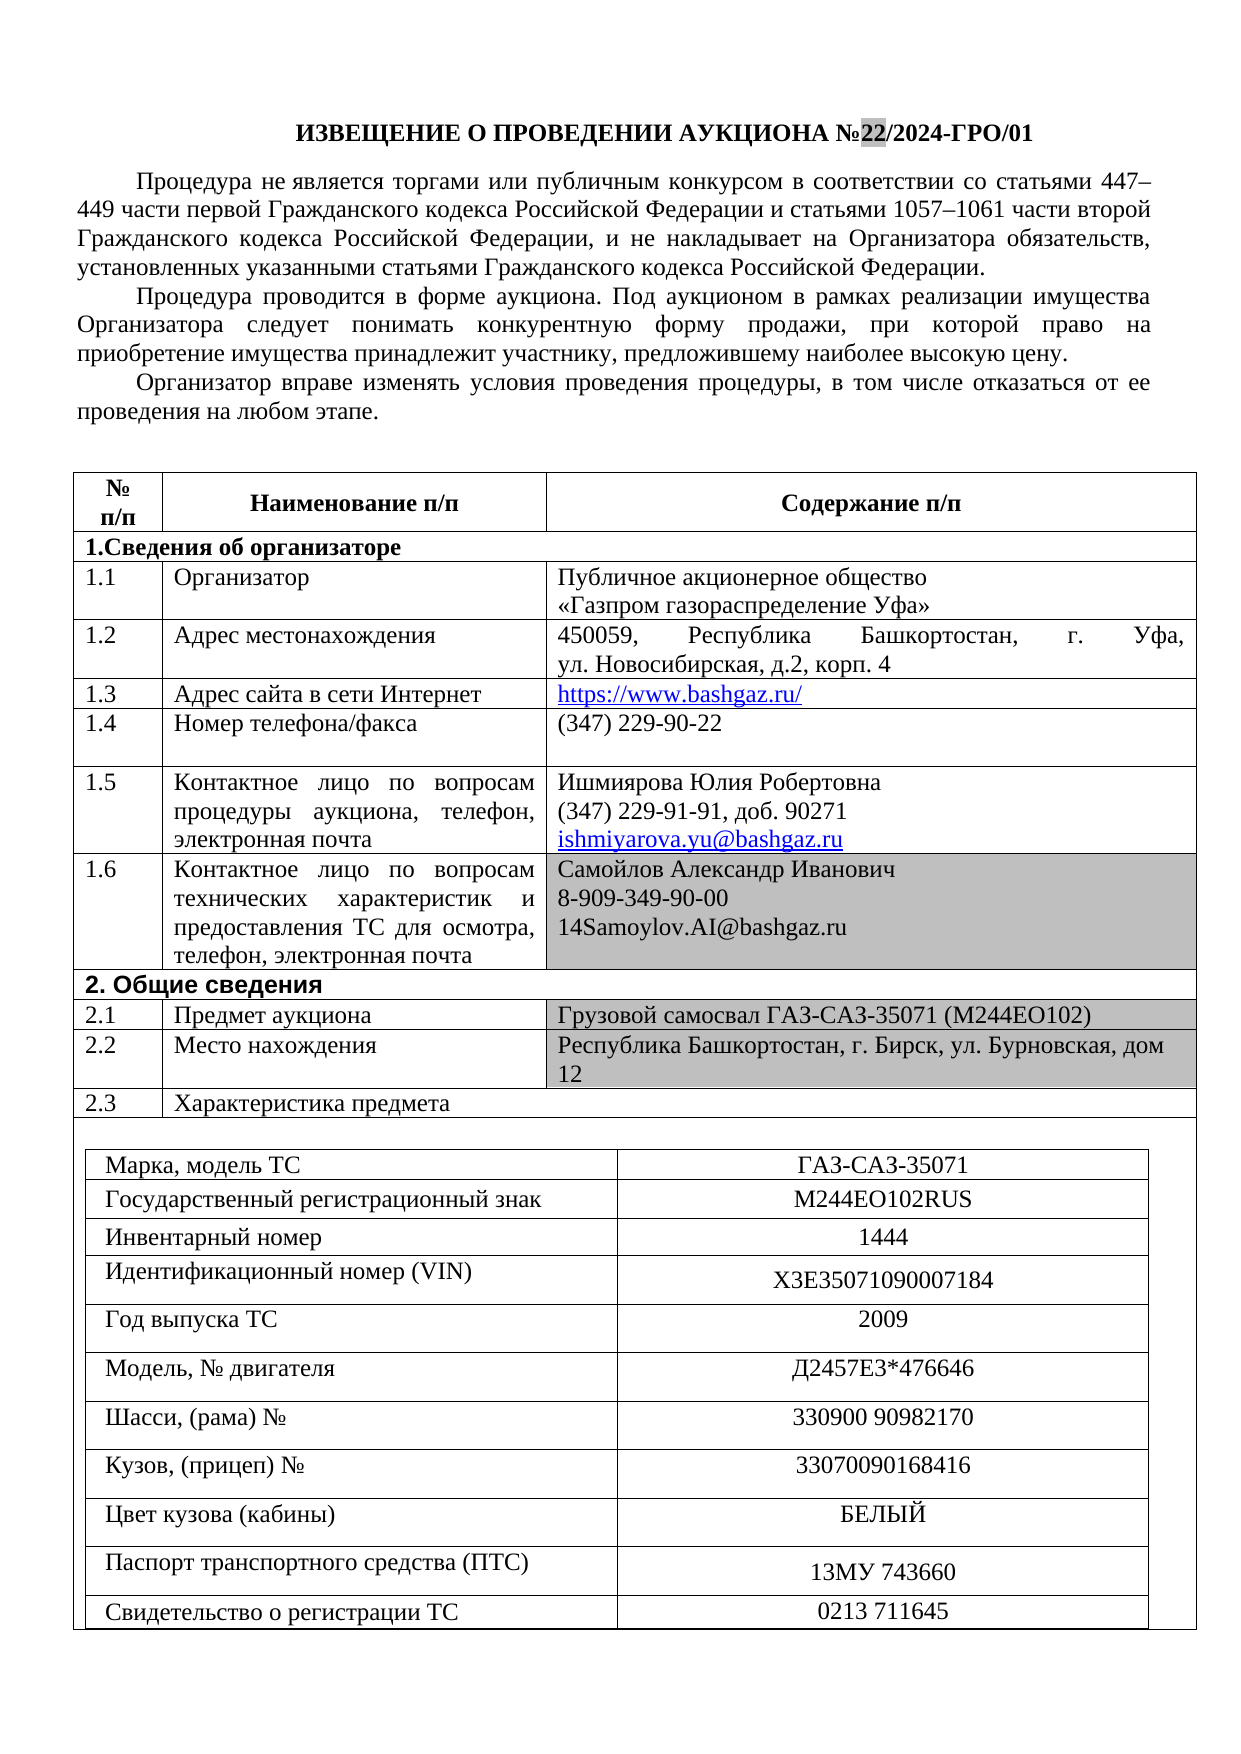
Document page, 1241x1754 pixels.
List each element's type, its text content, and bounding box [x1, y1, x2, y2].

table_cell 1.4 [74, 709, 162, 766]
table_cell Ишмиярова Юлия Робертовна (347) 229-91-91, доб. 90271 ishmiyarova.yu@bashgaz.ru [547, 767, 1196, 853]
text ИЗВЕЩЕНИЕ О ПРОВЕДЕНИИ АУКЦИОНА №22/2024-ГРО/01 [886, 118, 1152, 147]
table_cell Адрес местонахождения [163, 620, 546, 678]
table_cell Организатор [163, 562, 546, 619]
table_header № п/п [74, 473, 162, 531]
table_cell Грузовой самосвал ГАЗ-САЗ-35071 (М244ЕО102) [547, 1000, 1196, 1029]
table_cell 2.3 [74, 1089, 162, 1117]
table_cell Контактное лицо по вопросам процедуры аукциона, телефон, электронная почта [163, 767, 546, 853]
table_cell (347) 229-90-22 [547, 709, 1196, 766]
text Организатор вправе изменять условия проведения процедуры, в том числе отказаться от ее проведения на любом этапе. [77, 367, 1152, 424]
table_cell Номер телефона/факса [163, 709, 546, 766]
table_cell [74, 1118, 1196, 1628]
table_cell Место нахождения [163, 1030, 546, 1087]
table_cell Публичное акционерное общество «Газпром газораспределение Уфа» [547, 562, 1196, 619]
table_cell 1.6 [74, 854, 162, 969]
text Процедура не является торгами или публичным конкурсом в соответствии со статьями 447–449 части первой Гражданского кодекса Российской Федерации и статьями 1057–1061 части второй Гражданского кодекса Российской Федерации, и не накладывает на Организатора обязательств, установленных указанными статьями Гражданского кодекса Российской Федерации. [77, 166, 1152, 281]
table_cell 1.Сведения об организаторе [74, 532, 1196, 561]
table_cell 2.1 [74, 1000, 162, 1029]
table_header Наименование п/п [163, 473, 546, 531]
table_header Содержание п/п [547, 473, 1196, 531]
text Процедура проводится в форме аукциона. Под аукционом в рамках реализации имущества Организатора следует понимать конкурентную форму продажи, при которой право на приобретение имущества принадлежит участнику, предложившему наиболее высокую цену. [77, 281, 1152, 367]
table_cell Республика Башкортостан, г. Бирск, ул. Бурновская, дом 12 [547, 1030, 1196, 1087]
table_cell https://www.bashgaz.ru/ [547, 679, 1196, 707]
table_cell 1.1 [74, 562, 162, 619]
table_cell 1.3 [74, 679, 162, 707]
table_cell 2.2 [74, 1030, 162, 1087]
table_cell 450059, Республика Башкортостан, г. Уфа, ул. Новосибирская, д.2, корп. 4 [547, 620, 1196, 678]
table_cell 1.5 [74, 767, 162, 853]
table_cell Характеристика предмета [163, 1089, 1196, 1117]
table_cell Адрес сайта в сети Интернет [163, 679, 546, 707]
table_cell Контактное лицо по вопросам технических характеристик и предоставления ТС для осмотра, телефон, электронная почта [163, 854, 546, 969]
table_cell Самойлов Александр Иванович 8-909-349-90-00 14Samoylov.AI@bashgaz.ru [547, 854, 1196, 969]
table_cell 2. Общие сведения [74, 970, 1196, 999]
table_cell 1.2 [74, 620, 162, 678]
table_cell Предмет аукциона [163, 1000, 546, 1029]
text ИЗВЕЩЕНИЕ О ПРОВЕДЕНИИ АУКЦИОНА №22/2024-ГРО/01 [177, 118, 861, 147]
